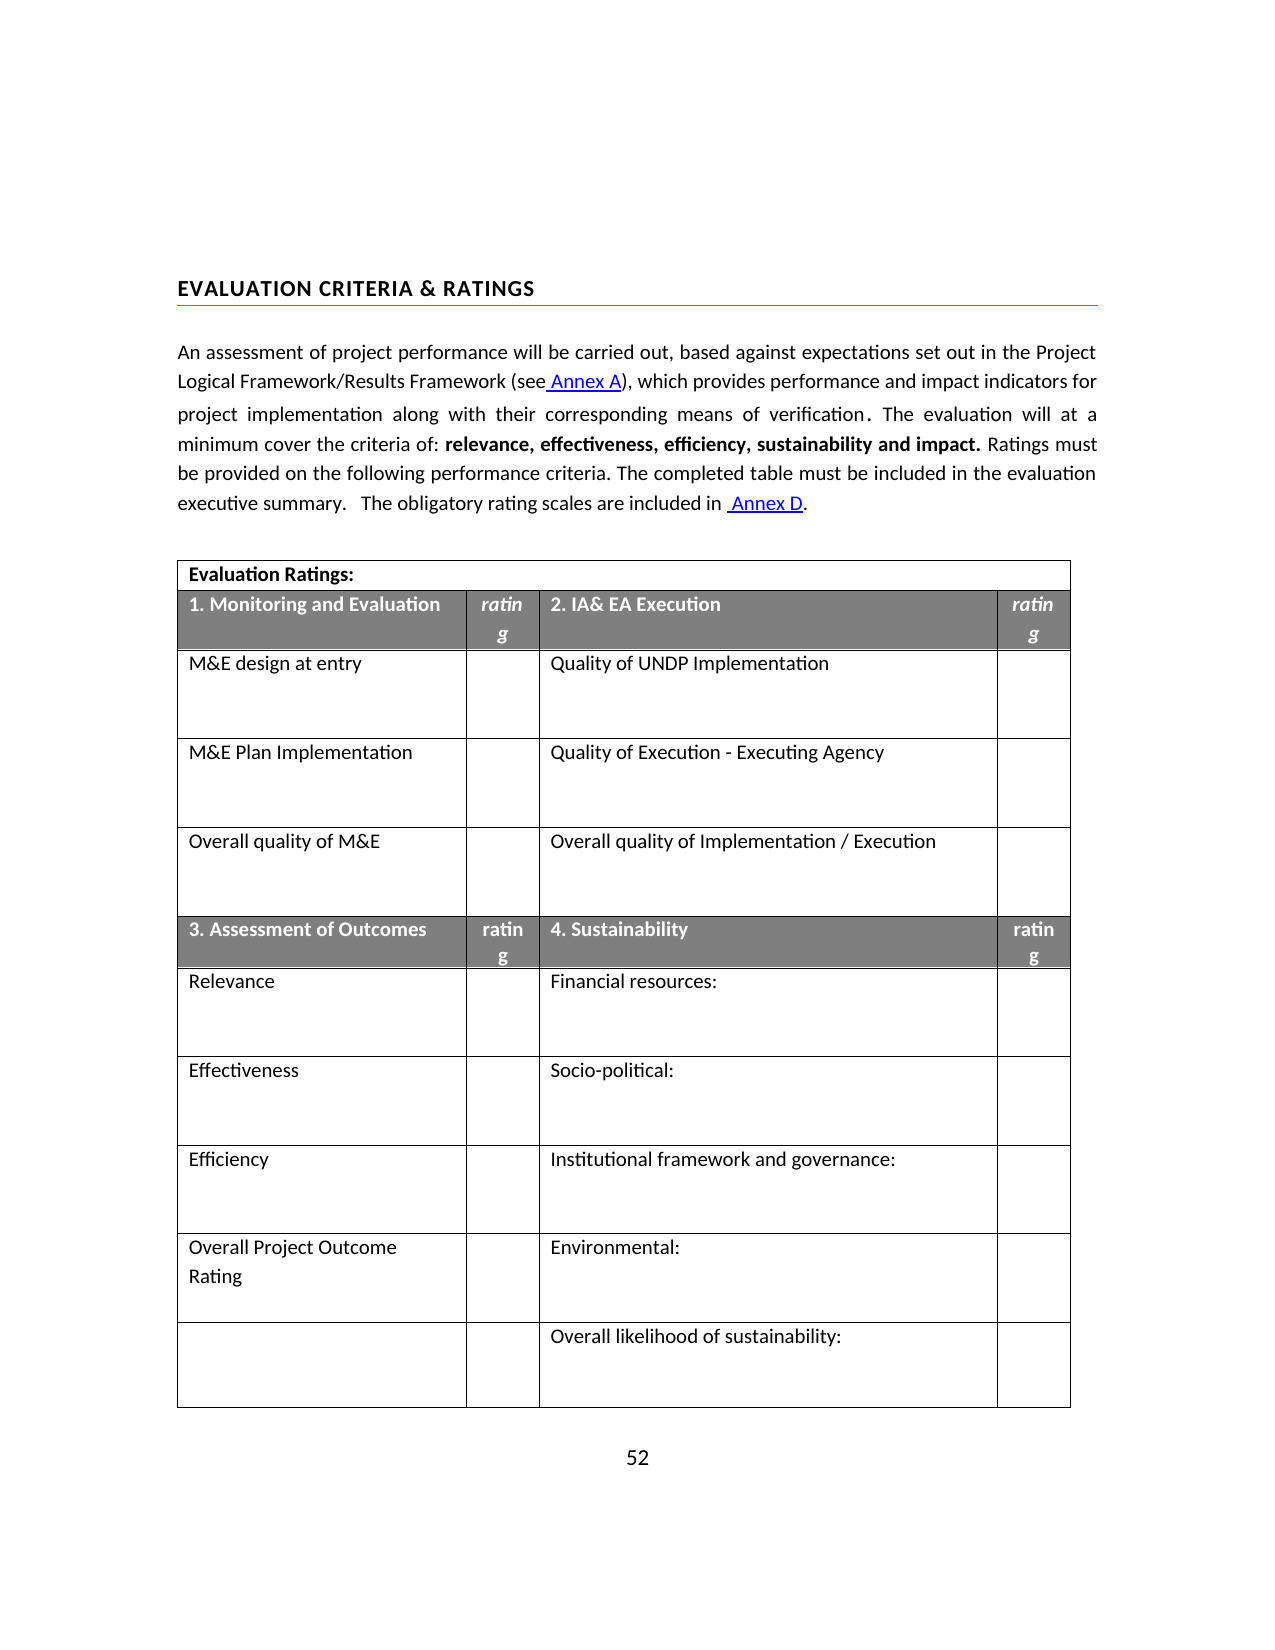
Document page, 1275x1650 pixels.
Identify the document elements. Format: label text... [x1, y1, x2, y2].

table_cell Institutional framework and governance: [540, 1146, 997, 1233]
table_cell [998, 1057, 1070, 1145]
table_header Evaluation Ratings: [178, 561, 1070, 590]
table_cell Financial resources: [540, 969, 997, 1056]
table_cell 4. Sustainability [540, 917, 997, 967]
table_cell Quality of Execution - Executing Agency [540, 739, 997, 827]
table_cell 1. Monitoring and Evaluation [178, 591, 466, 649]
subtitle Evaluation Criteria & Ratings [177, 274, 1098, 305]
table_cell rating [998, 917, 1070, 967]
table_cell [467, 828, 539, 916]
table_cell rating [467, 917, 539, 967]
table_cell M&E design at entry [178, 651, 466, 738]
table_cell 3. Assessment of Outcomes [178, 917, 466, 967]
table_cell Overall likelihood of sustainability: [540, 1323, 997, 1407]
table_cell [467, 1146, 539, 1233]
table_cell Overall Project Outcome Rating [178, 1234, 466, 1322]
table_cell [998, 828, 1070, 916]
table_cell 2. IA& EA Execution [540, 591, 997, 649]
table_cell Environmental: [540, 1234, 997, 1322]
table_cell Relevance [178, 969, 466, 1056]
table_cell [178, 1323, 466, 1407]
text An assessment of project performance will be carried out, based against expectations set out in the Project Logical Framework/Results Framework (see Annex A), which provides performance and impact indicators for project implementation along with their corresponding means of verification. The evaluation will at a minimum cover the criteria of: relevance, effectiveness, efficiency, sustainability and impact. Ratings must be provided on the following performance criteria. The completed table must be included in the evaluation executive summary. The obligatory rating scales are included in Annex D. [177, 339, 1098, 515]
table_cell rating [998, 591, 1070, 649]
table_cell [467, 651, 539, 738]
table_cell Overall quality of Implementation / Execution [540, 828, 997, 916]
table_cell [467, 1323, 539, 1407]
table_cell [467, 1057, 539, 1145]
table_cell [998, 969, 1070, 1056]
table_cell [467, 1234, 539, 1322]
table_cell [998, 739, 1070, 827]
table_cell Effectiveness [178, 1057, 466, 1145]
table_cell Socio-political: [540, 1057, 997, 1145]
table_cell Quality of UNDP Implementation [540, 651, 997, 738]
table_cell Efficiency [178, 1146, 466, 1233]
table_cell [998, 651, 1070, 738]
table_cell [467, 969, 539, 1056]
table_cell Overall quality of M&E [178, 828, 466, 916]
table_cell [998, 1146, 1070, 1233]
table_cell M&E Plan Implementation [178, 739, 466, 827]
table_cell rating [467, 591, 539, 649]
table_cell [998, 1323, 1070, 1407]
table_cell [467, 739, 539, 827]
table_cell [998, 1234, 1070, 1322]
